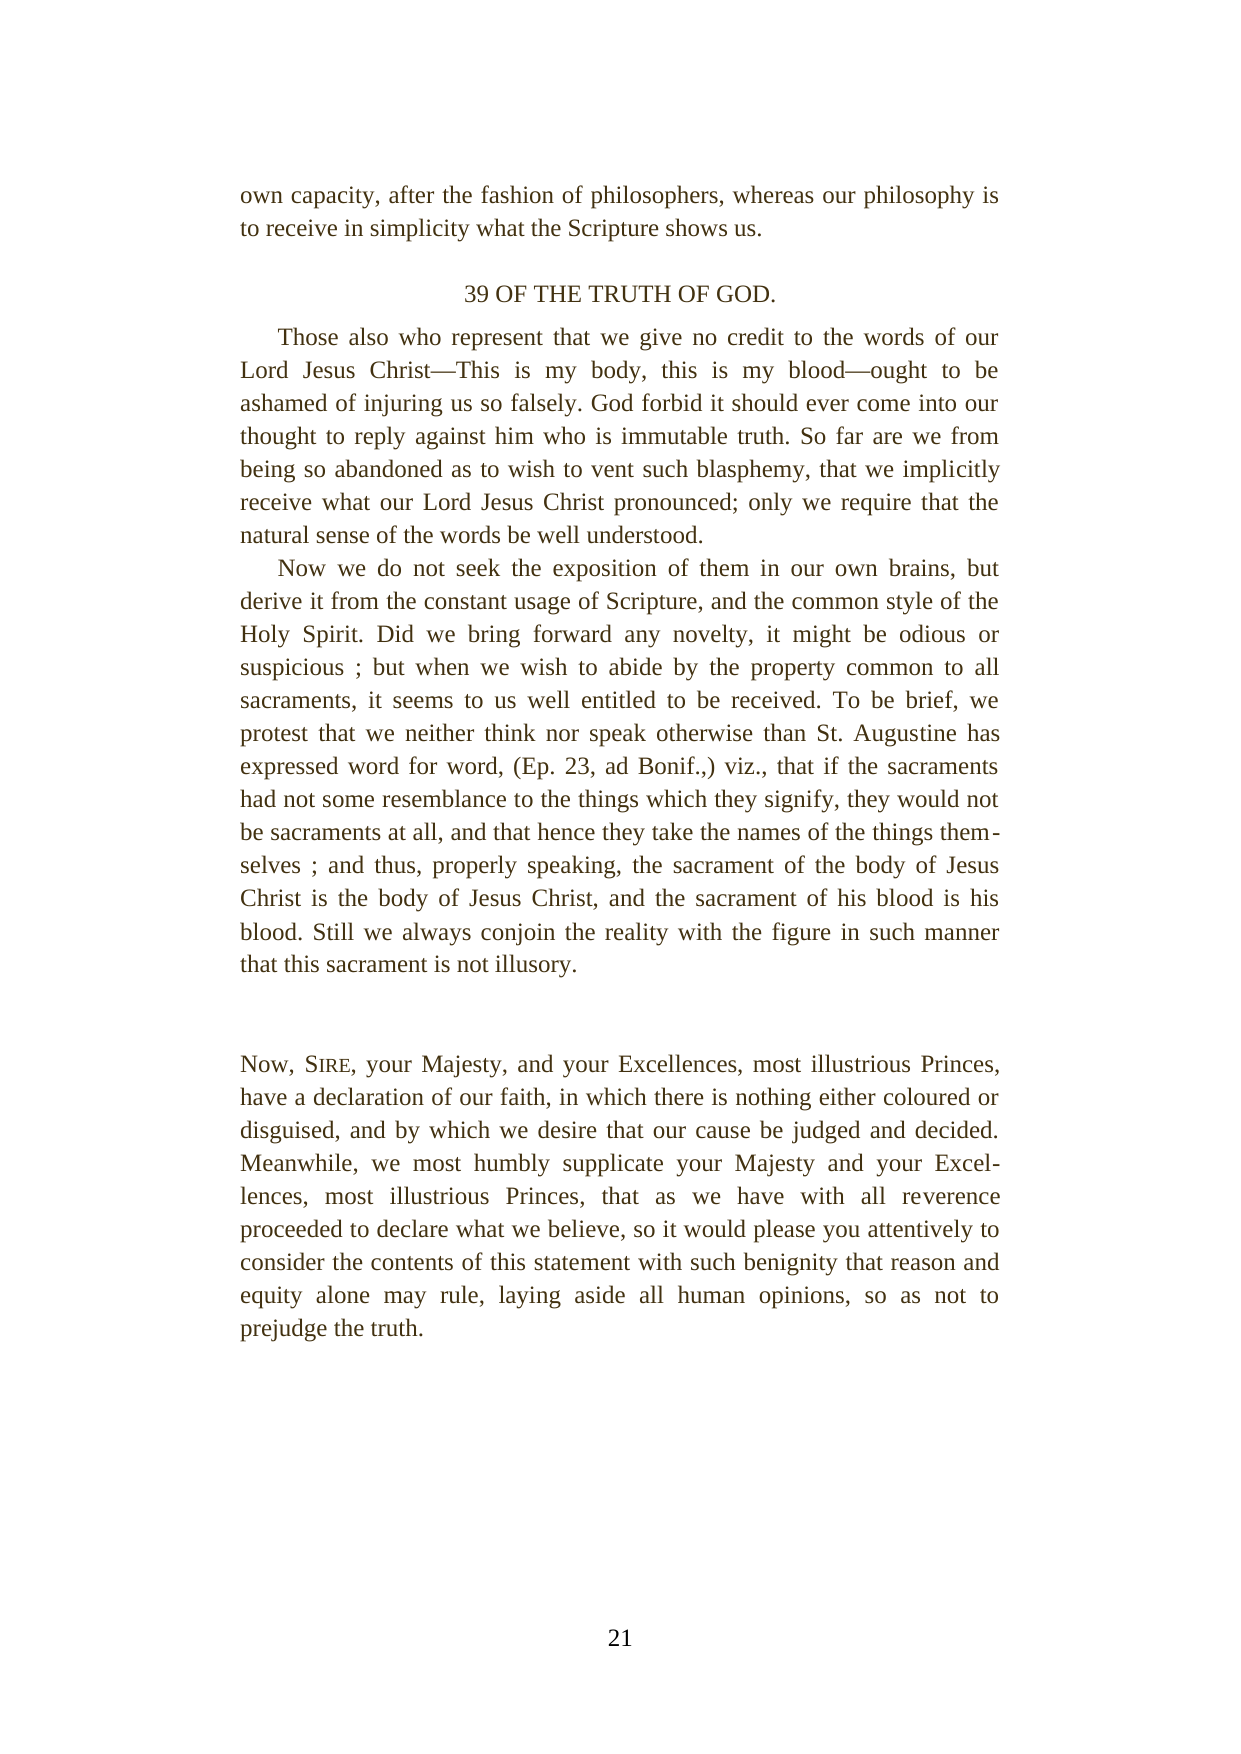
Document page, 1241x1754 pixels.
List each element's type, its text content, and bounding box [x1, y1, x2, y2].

text Those also who represent that we give no credit to the words of our Lord Jesus Christ—This is my body, this is my blood—ought to be ashamed of injuring us so falsely. God forbid it should ever come into our thought to reply against him who is immutable truth. So far are we from being so abandoned as to wish to vent such blasphemy, that we implicitly receive what our Lord Jesus Christ pronounced; only we require that the natural sense of the words be well understood. [240, 322, 1000, 549]
text 39 OF THE TRUTH OF GOD. [240, 279, 1000, 308]
text Now we do not seek the exposition of them in our own brains, but derive it from the constant usage of Scripture, and the common style of the Holy Spirit. Did we bring forward any novelty, it might be odious or suspicious ; but when we wish to abide by the property common to all sacraments, it seems to us well entitled to be received. To be brief, we protest that we neither think nor speak otherwise than St. Augustine has expressed word for word, (Ep. 23, ad Bonif.,) viz., that if the sacraments had not some resemblance to the things which they signify, they would not be sacraments at all, and that hence they take the names of the things themselves ; and thus, properly speaking, the sacrament of the body of Jesus Christ is the body of Jesus Christ, and the sacrament of his blood is his blood. Still we always conjoin the reality with the figure in such manner that this sacrament is not illusory. [240, 553, 1000, 978]
text Now, Sire, your Majesty, and your Excellences, most illustrious Princes, have a declaration of our faith, in which there is nothing either coloured or disguised, and by which we desire that our cause be judged and decided. Meanwhile, we most humbly supplicate your Majesty and your Excellences, most illustrious Princes, that as we have with all reverence proceeded to declare what we believe, so it would please you attentively to consider the contents of this statement with such benignity that reason and equity alone may rule, laying aside all human opinions, so as not to prejudge the truth. [240, 1049, 1000, 1342]
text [240, 180, 1000, 242]
